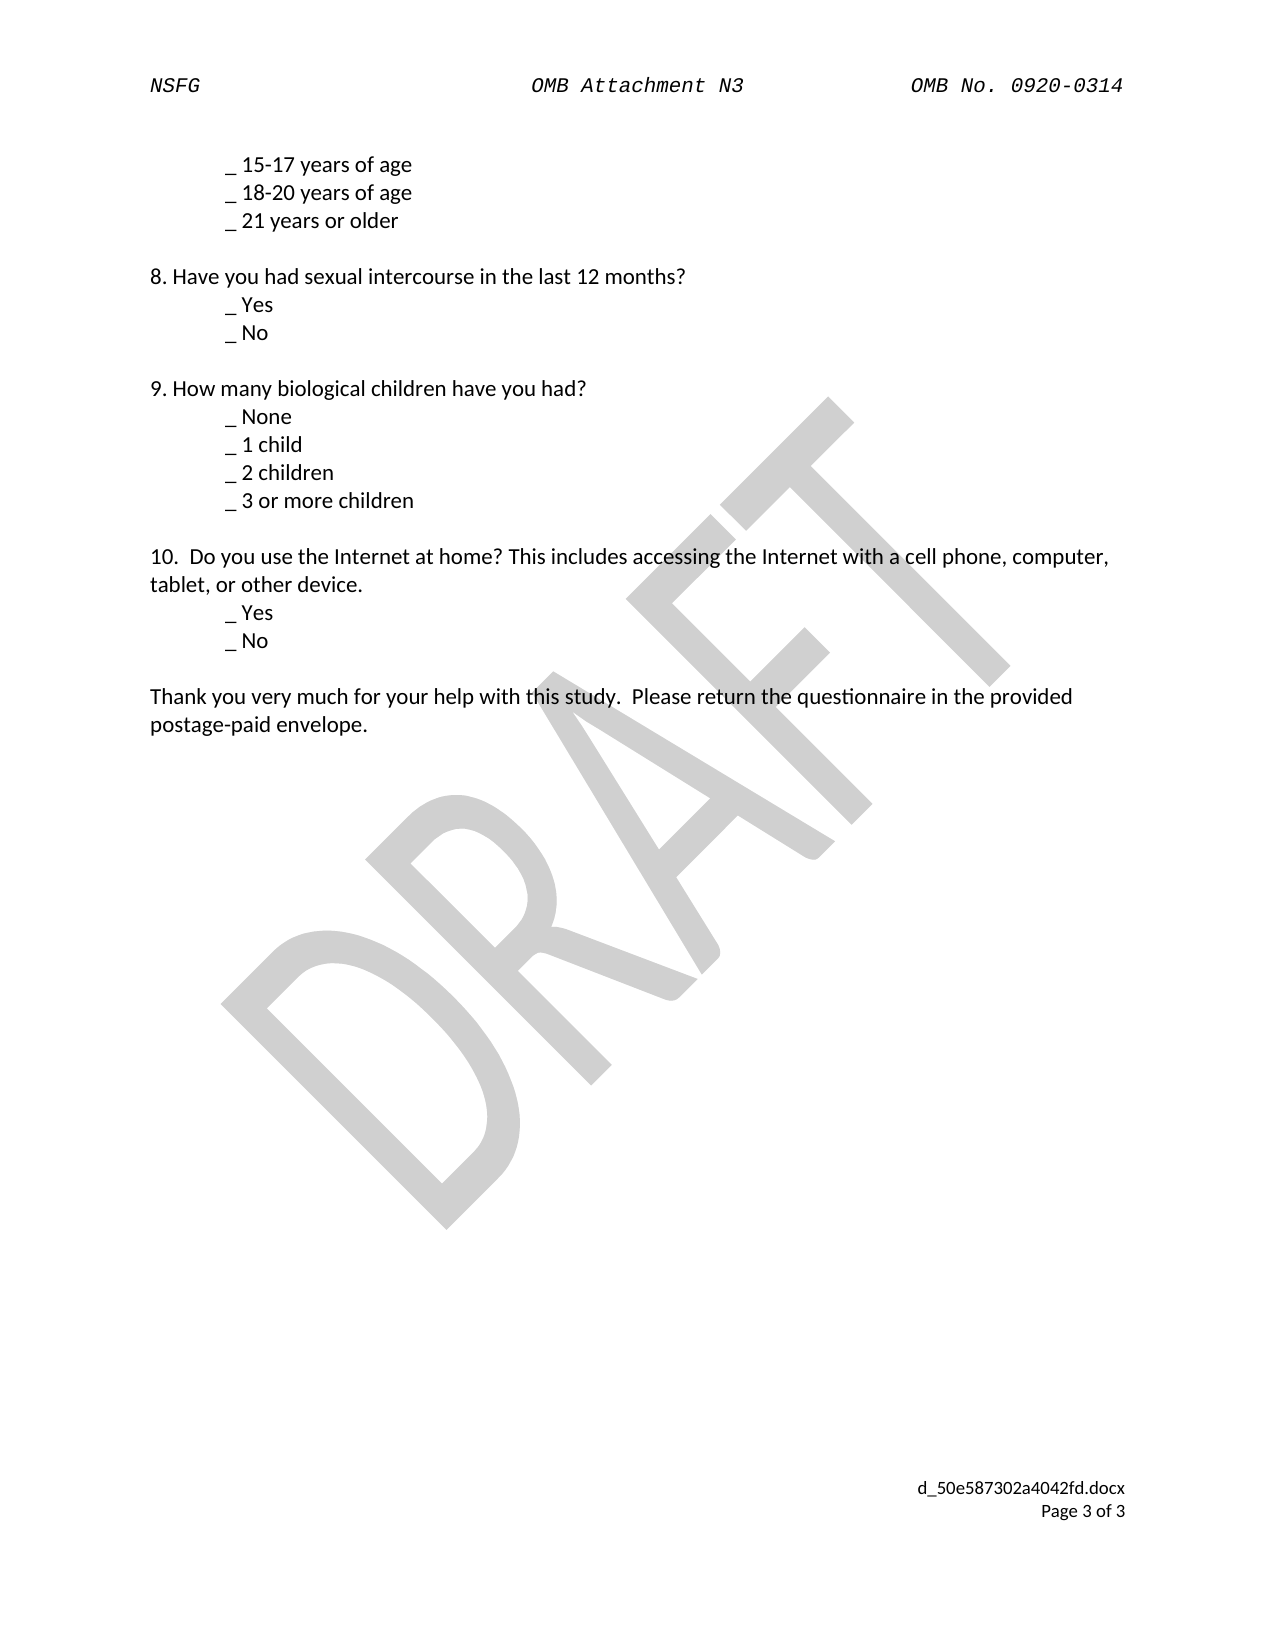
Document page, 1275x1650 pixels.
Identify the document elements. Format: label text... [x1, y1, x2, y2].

list _ 18-20 years of age [225, 178, 1125, 206]
list _ 21 years or older [225, 206, 1125, 234]
text _ Yes [225, 290, 1125, 318]
text _ Yes [150, 598, 1125, 626]
text _ 3 or more children [225, 486, 1125, 514]
text _ None [225, 402, 1125, 430]
text 10. Do you use the Internet at home? This includes accessing the Internet with a cell phone, computer, tablet, or other device. [150, 542, 1125, 598]
text 9. How many biological children have you had? [150, 374, 1125, 402]
text 8. Have you had sexual intercourse in the last 12 months? [150, 262, 1125, 290]
text _ 1 child [225, 430, 1125, 458]
text Thank you very much for your help with this study. Please return the questionnaire in the provided postage-paid envelope. [150, 682, 1125, 738]
text _ 2 children [225, 458, 1125, 486]
text _ No [225, 318, 1125, 346]
list _ 15-17 years of age [225, 150, 1125, 178]
text _ No [150, 626, 1125, 654]
